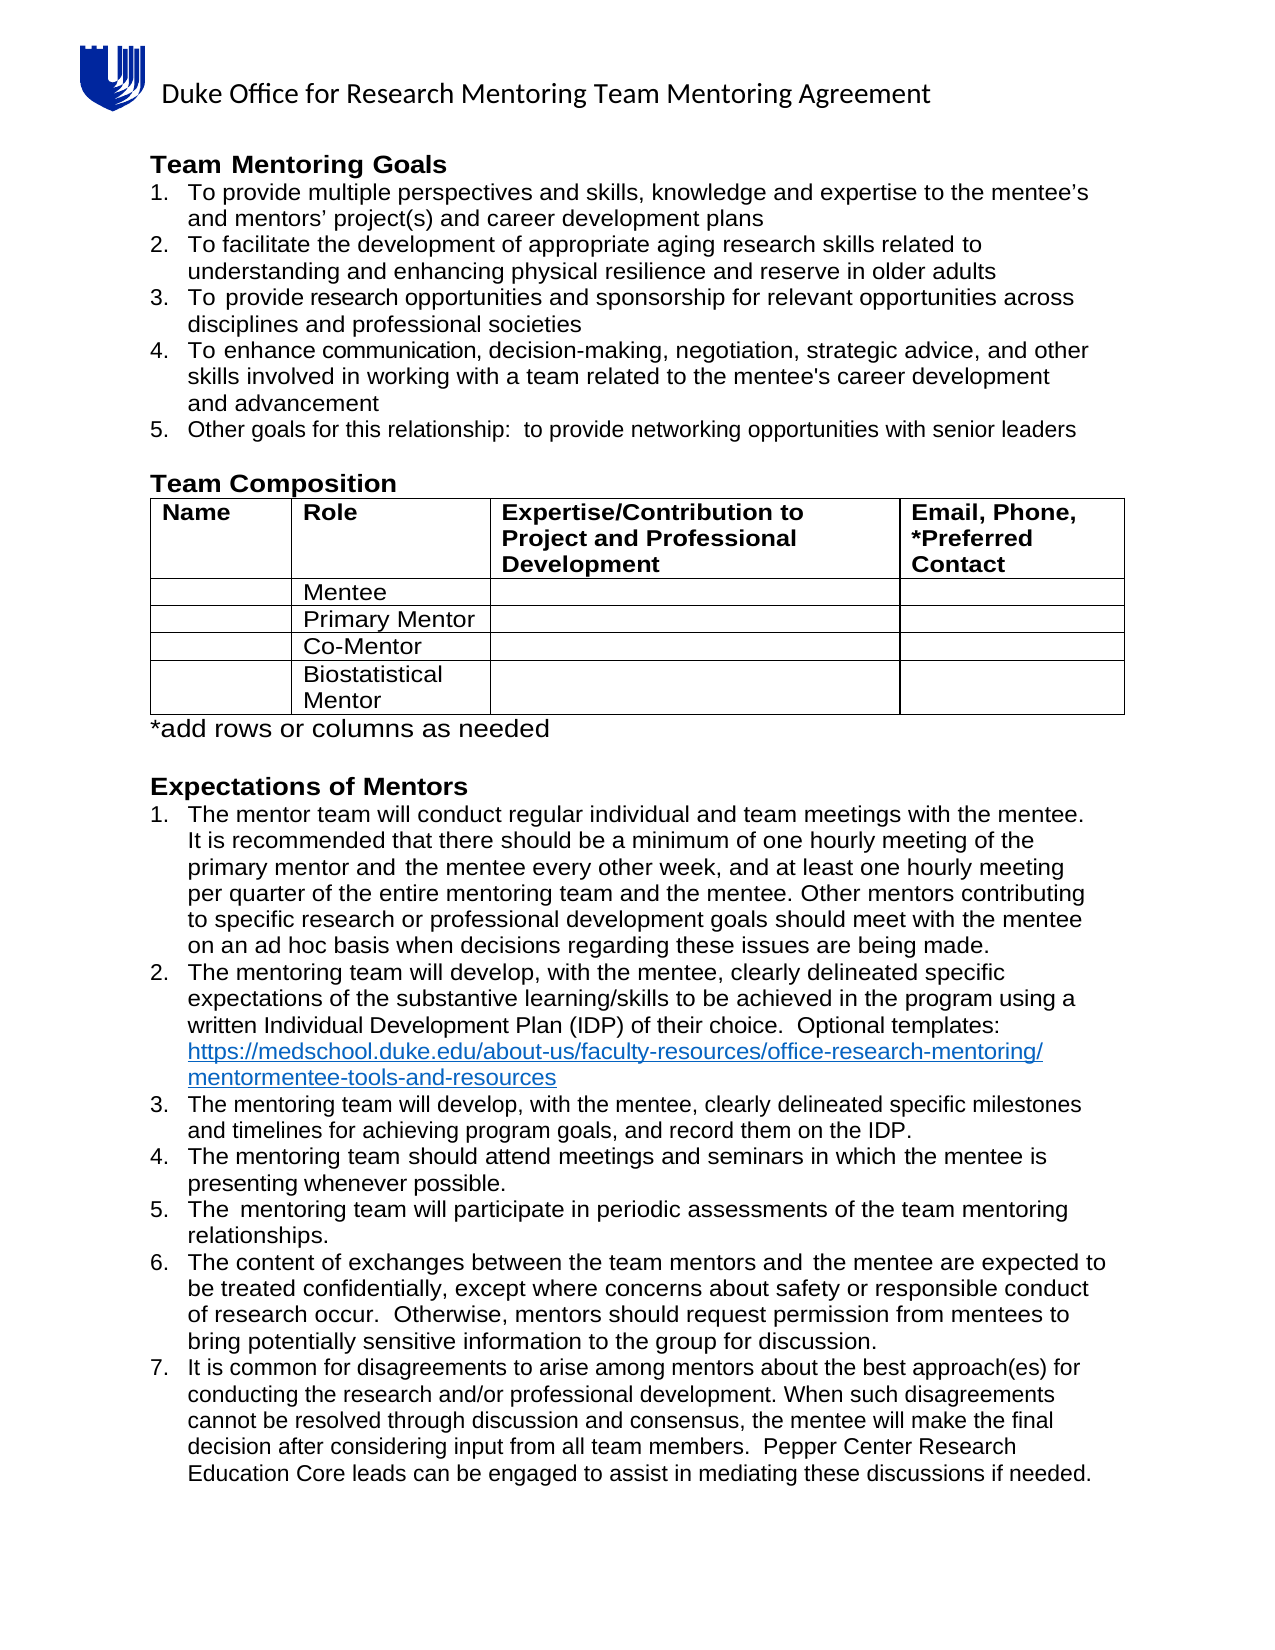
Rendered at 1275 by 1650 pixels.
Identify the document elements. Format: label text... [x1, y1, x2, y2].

table_cell [491, 661, 899, 713]
list The mentoring team will develop, with the mentee, clearly delineated specific milestones and timelines for achieving program goals, and record them on the IDP. [150, 1091, 1112, 1143]
table_cell [151, 633, 291, 660]
list The mentoring team should attend meetings and seminars in which the mentee is presenting whenever possible. [150, 1143, 1113, 1196]
list It is common for disagreements to arise among mentors about the best approach(es) for conducting the research and/or professional development. When such disagreements cannot be resolved through discussion and consensus, the mentee will make the final decision after considering input from all team members. Pepper Center Research Education Core leads can be engaged to assist in mediating these discussions if needed. [150, 1354, 1113, 1486]
table_cell [901, 633, 1124, 660]
table_cell [491, 633, 899, 660]
list The content of exchanges between the team mentors and the mentee are expected to be treated confidentially, except where concerns about safety or responsible conduct of research occur. Otherwise, mentors should request permission from mentees to bring potentially sensitive information to the group for discussion. [150, 1249, 1113, 1354]
table_cell [491, 606, 899, 632]
list To provide multiple perspectives and skills, knowledge and expertise to the mentee’s and mentors’ project(s) and career development plans [150, 179, 1090, 231]
table_cell [151, 606, 291, 632]
table_header Role [292, 499, 490, 577]
list The mentoring team will develop, with the mentee, clearly delineated specific expectations of the substantive learning/skills to be achieved in the program using a written Individual Development Plan (IDP) of their choice. Optional templates: https://medschool.duke.edu/about-us/faculty-resources/office-research-mentoring/mentormentee-tools-and-resources [150, 959, 1113, 1091]
list Other goals for this relationship: to provide networking opportunities with senior leaders [150, 416, 1090, 442]
table_header Email, Phone, *Preferred Contact [901, 499, 1124, 577]
table_cell [901, 579, 1124, 605]
subtitle Expectations of Mentors [150, 772, 1125, 801]
table_cell Mentee [292, 579, 490, 605]
list To enhance communication, decision-making, negotiation, strategic advice, and other skills involved in working with a team related to the mentee's career development and advancement [150, 337, 1090, 416]
table_header Expertise/Contribution to Project and Professional Development [491, 499, 899, 577]
subtitle Team Mentoring Goals [150, 150, 1125, 179]
table_cell [151, 661, 291, 713]
subtitle *add rows or columns as needed [150, 715, 1125, 743]
list To provide research opportunities and sponsorship for relevant opportunities across disciplines and professional societies [150, 284, 1089, 337]
list To facilitate the development of appropriate aging research skills related to understanding and enhancing physical resilience and reserve in older adults [150, 231, 1089, 284]
table_cell [901, 606, 1124, 632]
table_cell [151, 579, 291, 605]
table_cell Primary Mentor [292, 606, 490, 632]
list The mentor team will conduct regular individual and team meetings with the mentee. It is recommended that there should be a minimum of one hourly meeting of the primary mentor and the mentee every other week, and at least one hourly meeting per quarter of the entire mentoring team and the mentee. Other mentors contributing to specific research or professional development goals should meet with the mentee on an ad hoc basis when decisions regarding these issues are being made. [150, 801, 1091, 959]
table_cell Co-Mentor [292, 633, 490, 660]
table_cell Biostatistical Mentor [292, 661, 490, 713]
table_cell [901, 661, 1124, 713]
table_header Name [151, 499, 291, 577]
subtitle Team Composition [150, 469, 1125, 497]
list The mentoring team will participate in periodic assessments of the team mentoring relationships. [150, 1196, 1113, 1249]
table_cell [491, 579, 899, 605]
